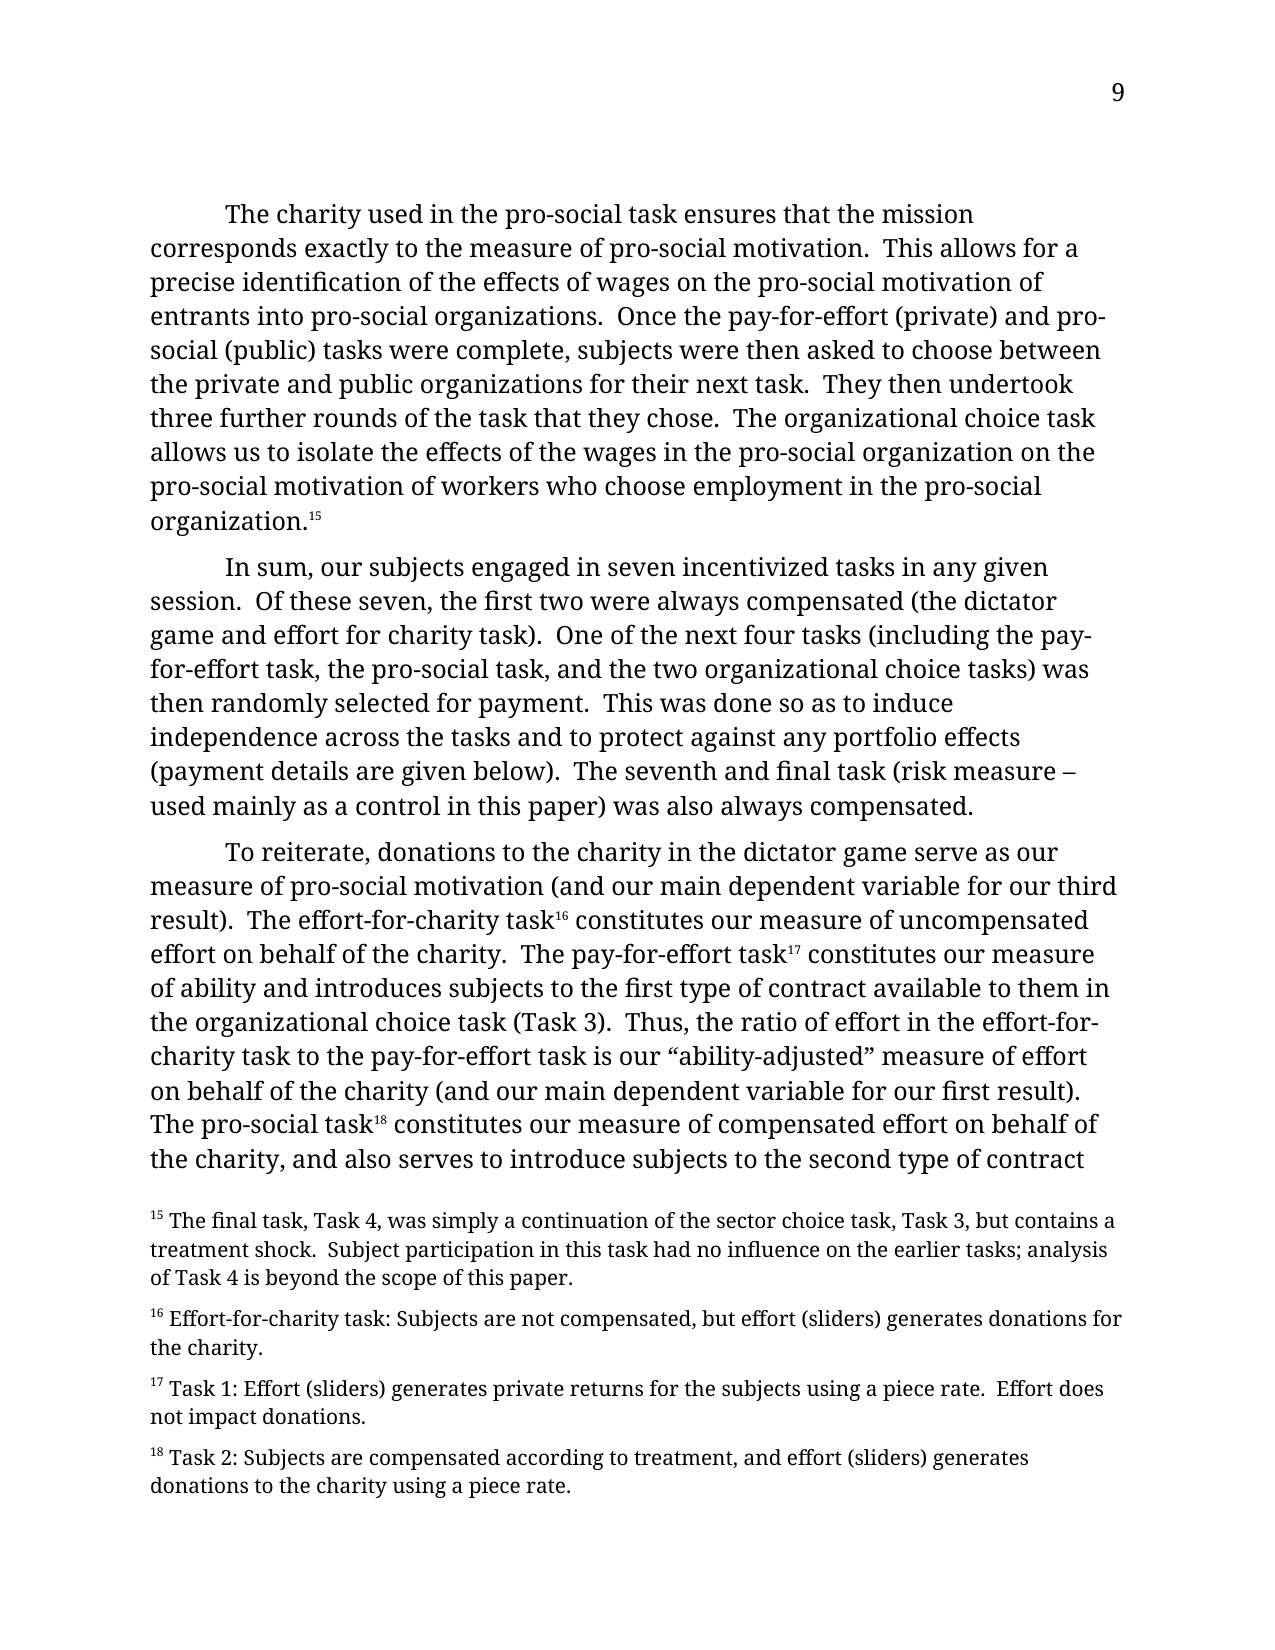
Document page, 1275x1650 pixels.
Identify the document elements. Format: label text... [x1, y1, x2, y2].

text In sum, our subjects engaged in seven incentivized tasks in any given session. Of these seven, the first two were always compensated (the dictator game and effort for charity task). One of the next four tasks (including the pay-for-effort task, the pro-social task, and the two organizational choice tasks) was then randomly selected for payment. This was done so as to induce independence across the tasks and to protect against any portfolio effects (payment details are given below). The seventh and final task (risk measure – used mainly as a control in this paper) was also always compensated. [150, 550, 1125, 822]
text The charity used in the pro-social task ensures that the mission corresponds exactly to the measure of pro-social motivation. This allows for a precise identification of the effects of wages on the pro-social motivation of entrants into pro-social organizations. Once the pay-for-effort (private) and pro-social (public) tasks were complete, subjects were then asked to choose between the private and public organizations for their next task. They then undertook three further rounds of the task that they chose. The organizational choice task allows us to isolate the effects of the wages in the pro-social organization on the pro-social motivation of workers who choose employment in the pro-social organization. [150, 197, 1125, 537]
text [150, 835, 1125, 1175]
